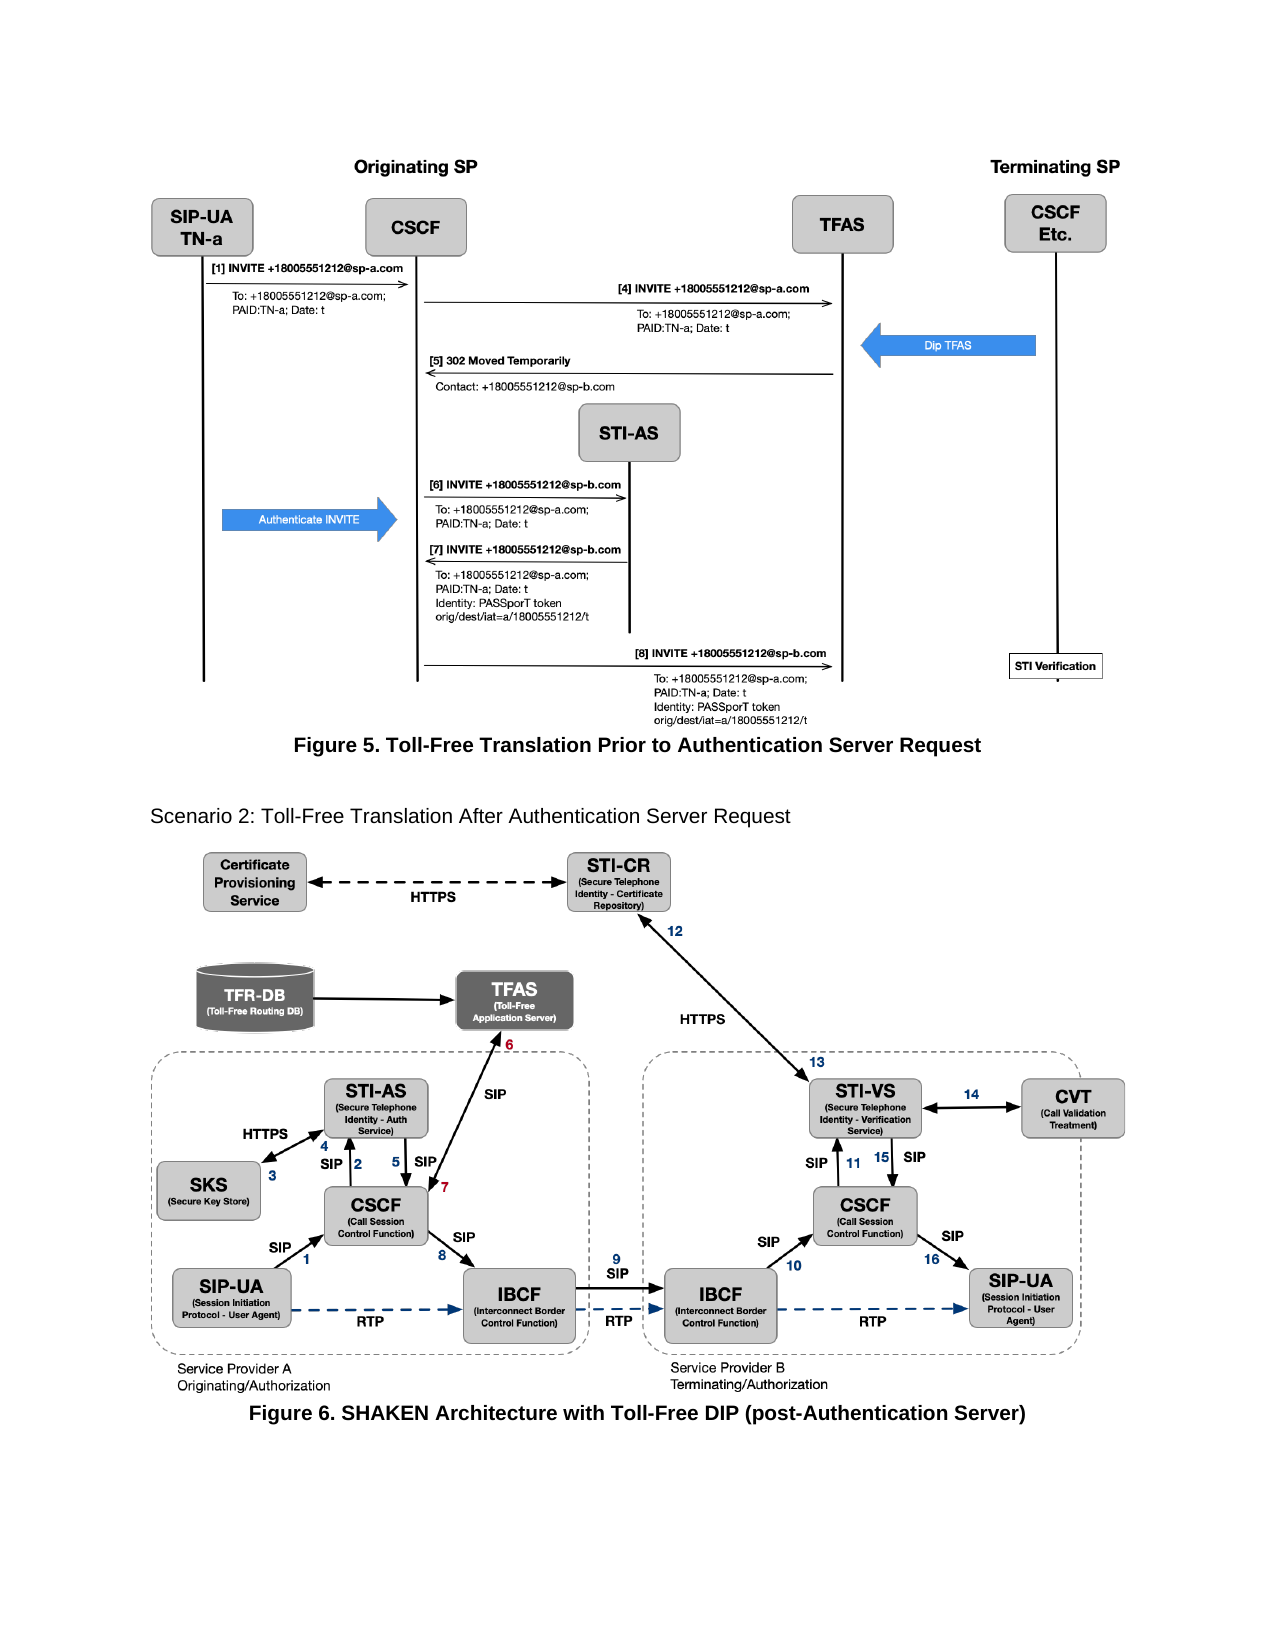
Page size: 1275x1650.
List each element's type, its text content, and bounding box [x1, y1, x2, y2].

text Figure 6. SHAKEN Architecture with Toll-Free DIP (post-Authentication Server) [150, 1401, 1125, 1425]
text Scenario 2: Toll-Free Translation After Authentication Server Request [150, 804, 1125, 828]
picture [150, 150, 1125, 733]
text Figure 5. Toll-Free Translation Prior to Authentication Server Request [150, 733, 1125, 756]
picture [150, 852, 1125, 1401]
